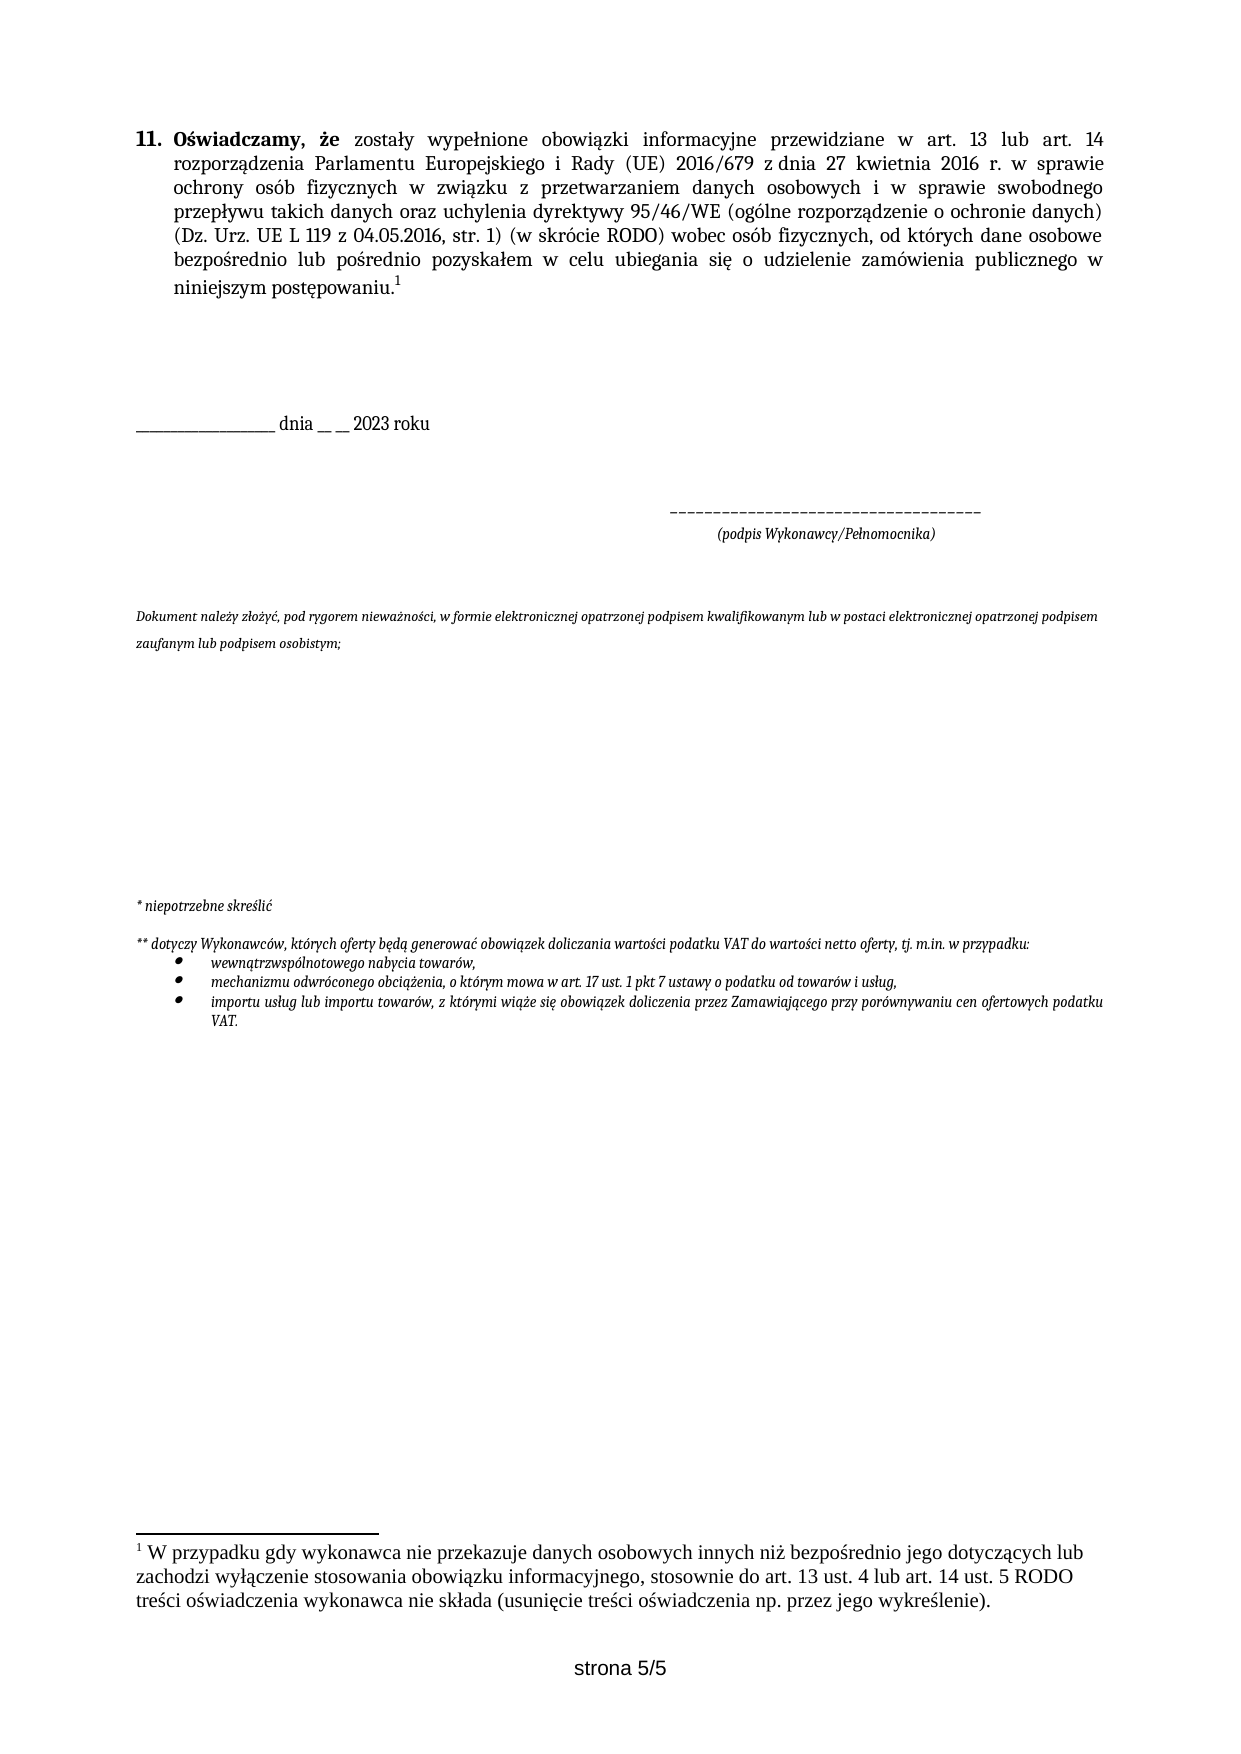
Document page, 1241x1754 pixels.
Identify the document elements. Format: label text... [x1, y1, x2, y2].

text Dokument należy złożyć, pod rygorem nieważności, w formie elektronicznej opatrzonej podpisem kwalifikowanym lub w postaci elektronicznej opatrzonej podpisem zaufanym lub podpisem osobistym; [136, 598, 1104, 652]
list importu usług lub importu towarów, z którymi wiąże się obowiązek doliczenia przez Zamawiającego przy porównywaniu cen ofertowych podatku VAT. [173, 992, 1104, 1031]
list wewnątrzwspólnotowego nabycia towarów, [173, 953, 1104, 973]
list mechanizmu odwróconego obciążenia, o którym mowa w art. 17 ust. 1 pkt 7 ustawy o podatku od towarów i usług, [173, 973, 1104, 992]
text (podpis Wykonawcy/Pełnomocnika) [136, 517, 1104, 544]
list Oświadczamy, że zostały wypełnione obowiązki informacyjne przewidziane w art. 13 lub art. 14 rozporządzenia Parlamentu Europejskiego i Rady (UE) 2016/679 z dnia 27 kwietnia 2016 r. w sprawie ochrony osób fizycznych w związku z przetwarzaniem danych osobowych i w sprawie swobodnego przepływu takich danych oraz uchylenia dyrektywy 95/46/WE (ogólne rozporządzenie o ochronie danych) (Dz. Urz. UE L 119 z 04.05.2016, str. 1) (w skrócie RODO) wobec osób fizycznych, od których dane osobowe bezpośrednio lub pośrednio pozyskałem w celu ubiegania się o udzielenie zamówienia publicznego w niniejszym postępowaniu. [136, 126, 1104, 301]
text * niepotrzebne skreślić [136, 896, 1104, 915]
text ____________________________________ [136, 490, 1104, 517]
text ** dotyczy Wykonawców, których oferty będą generować obowiązek doliczania wartości podatku VAT do wartości netto oferty, tj. m.in. w przypadku: [136, 934, 1104, 953]
text ____________________ dnia __ __ 2023 roku [136, 408, 1104, 436]
